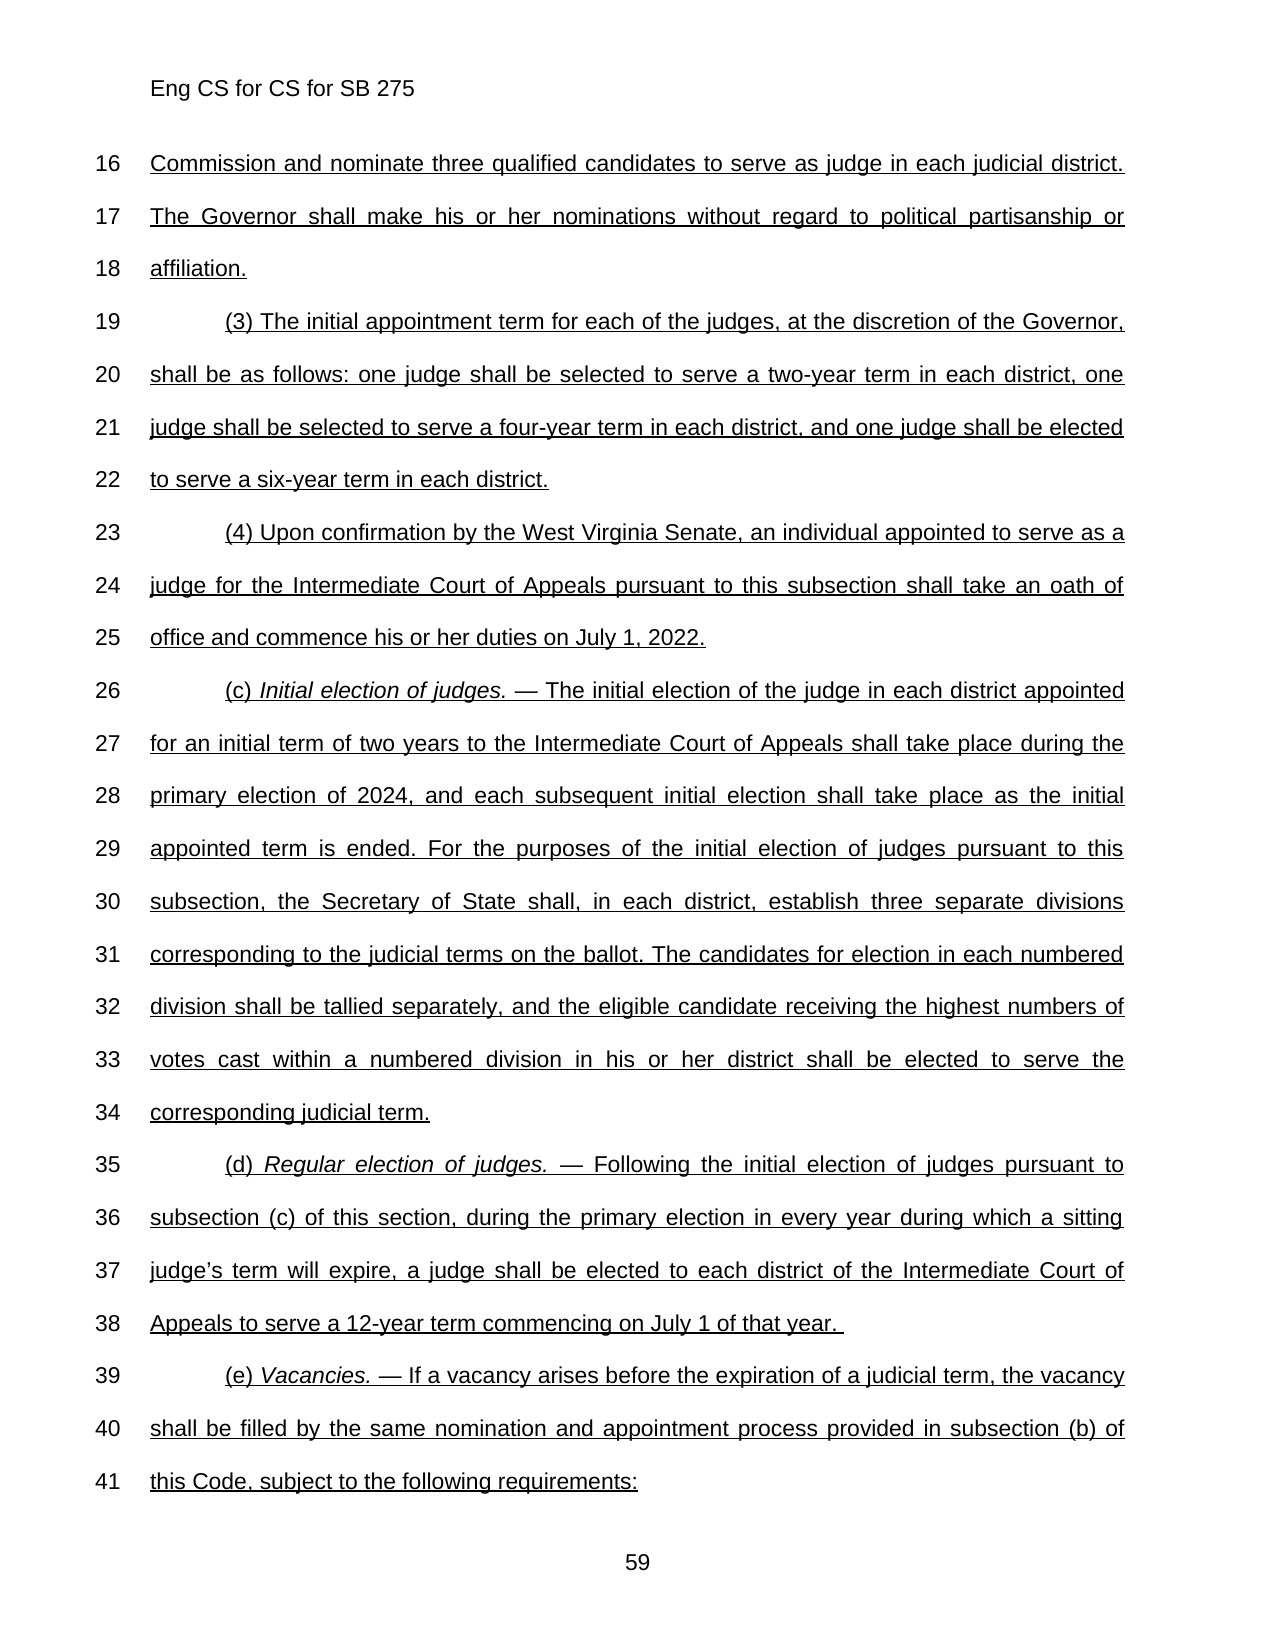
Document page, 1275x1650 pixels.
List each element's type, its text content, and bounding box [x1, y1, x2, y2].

text (e) Vacancies. — If a vacancy arises before the expiration of a judicial term, the vacancy shall be filled by the same nomination and appointment process provided in subsection (b) of this Code, subject to the following requirements: [150, 1362, 1125, 1438]
text (c) Initial election of judges. — The initial election of the judge in each district appointed for an initial term of two years to the Intermediate Court of Appeals shall take place during the primary election of 2024, and each subsequent initial election shall take place as the initial appointed term is ended. For the purposes of the initial election of judges pursuant to this subsection, the Secretary of State shall, in each district, establish three separate divisions corresponding to the judicial terms on the ballot. The candidates for election in each numbered division shall be tallied separately, and the eligible candidate receiving the highest numbers of votes cast within a numbered division in his or her district shall be elected to serve the corresponding judicial term. [150, 754, 1125, 805]
text (c) Initial election of judges. — The initial election of the judge in each district appointed for an initial term of two years to the Intermediate Court of Appeals shall take place during the primary election of 2024, and each subsequent initial election shall take place as the initial appointed term is ended. For the purposes of the initial election of judges pursuant to this subsection, the Secretary of State shall, in each district, establish three separate divisions corresponding to the judicial terms on the ballot. The candidates for election in each numbered division shall be tallied separately, and the eligible candidate receiving the highest numbers of votes cast within a numbered division in his or her district shall be elected to serve the corresponding judicial term. [150, 912, 1125, 1016]
text (d) Regular election of judges. — Following the initial election of judges pursuant to subsection (c) of this section, during the primary election in every year during which a sitting judge’s term will expire, a judge shall be elected to each district of the Intermediate Court of Appeals to serve a 12-year term commencing on July 1 of that year. [150, 1281, 1125, 1336]
text (3) The initial appointment term for each of the judges, at the discretion of the Governor, shall be as follows: one judge shall be selected to serve a two-year term in each district, one judge shall be selected to serve a four-year term in each district, and one judge shall be elected to serve a six-year term in each district. [150, 385, 1125, 493]
text (4) Upon confirmation by the West Virginia Senate, an individual appointed to serve as a judge for the Intermediate Court of Appeals pursuant to this subsection shall take an oath of office and commence his or her duties on July 1, 2022. [150, 519, 1125, 651]
text (c) Initial election of judges. — The initial election of the judge in each district appointed for an initial term of two years to the Intermediate Court of Appeals shall take place during the primary election of 2024, and each subsequent initial election shall take place as the initial appointed term is ended. For the purposes of the initial election of judges pursuant to this subsection, the Secretary of State shall, in each district, establish three separate divisions corresponding to the judicial terms on the ballot. The candidates for election in each numbered division shall be tallied separately, and the eligible candidate receiving the highest numbers of votes cast within a numbered division in his or her district shall be elected to serve the corresponding judicial term. [150, 1070, 1125, 1125]
text (3) The initial appointment term for each of the judges, at the discretion of the Governor, shall be as follows: one judge shall be selected to serve a two-year term in each district, one judge shall be selected to serve a four-year term in each district, and one judge shall be elected to serve a six-year term in each district. [150, 308, 1125, 384]
text (d) Regular election of judges. — Following the initial election of judges pursuant to subsection (c) of this section, during the primary election in every year during which a sitting judge’s term will expire, a judge shall be elected to each district of the Intermediate Court of Appeals to serve a 12-year term commencing on July 1 of that year. [150, 1151, 1125, 1280]
text (c) Initial election of judges. — The initial election of the judge in each district appointed for an initial term of two years to the Intermediate Court of Appeals shall take place during the primary election of 2024, and each subsequent initial election shall take place as the initial appointed term is ended. For the purposes of the initial election of judges pursuant to this subsection, the Secretary of State shall, in each district, establish three separate divisions corresponding to the judicial terms on the ballot. The candidates for election in each numbered division shall be tallied separately, and the eligible candidate receiving the highest numbers of votes cast within a numbered division in his or her district shall be elected to serve the corresponding judicial term. [150, 1017, 1125, 1069]
text (c) Initial election of judges. — The initial election of the judge in each district appointed for an initial term of two years to the Intermediate Court of Appeals shall take place during the primary election of 2024, and each subsequent initial election shall take place as the initial appointed term is ended. For the purposes of the initial election of judges pursuant to this subsection, the Secretary of State shall, in each district, establish three separate divisions corresponding to the judicial terms on the ballot. The candidates for election in each numbered division shall be tallied separately, and the eligible candidate receiving the highest numbers of votes cast within a numbered division in his or her district shall be elected to serve the corresponding judicial term. [150, 677, 1125, 753]
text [150, 150, 1125, 173]
text (c) Initial election of judges. — The initial election of the judge in each district appointed for an initial term of two years to the Intermediate Court of Appeals shall take place during the primary election of 2024, and each subsequent initial election shall take place as the initial appointed term is ended. For the purposes of the initial election of judges pursuant to this subsection, the Secretary of State shall, in each district, establish three separate divisions corresponding to the judicial terms on the ballot. The candidates for election in each numbered division shall be tallied separately, and the eligible candidate receiving the highest numbers of votes cast within a numbered division in his or her district shall be elected to serve the corresponding judicial term. [150, 806, 1125, 911]
text (e) Vacancies. — If a vacancy arises before the expiration of a judicial term, the vacancy shall be filled by the same nomination and appointment process provided in subsection (b) of this Code, subject to the following requirements: [150, 1439, 1125, 1494]
